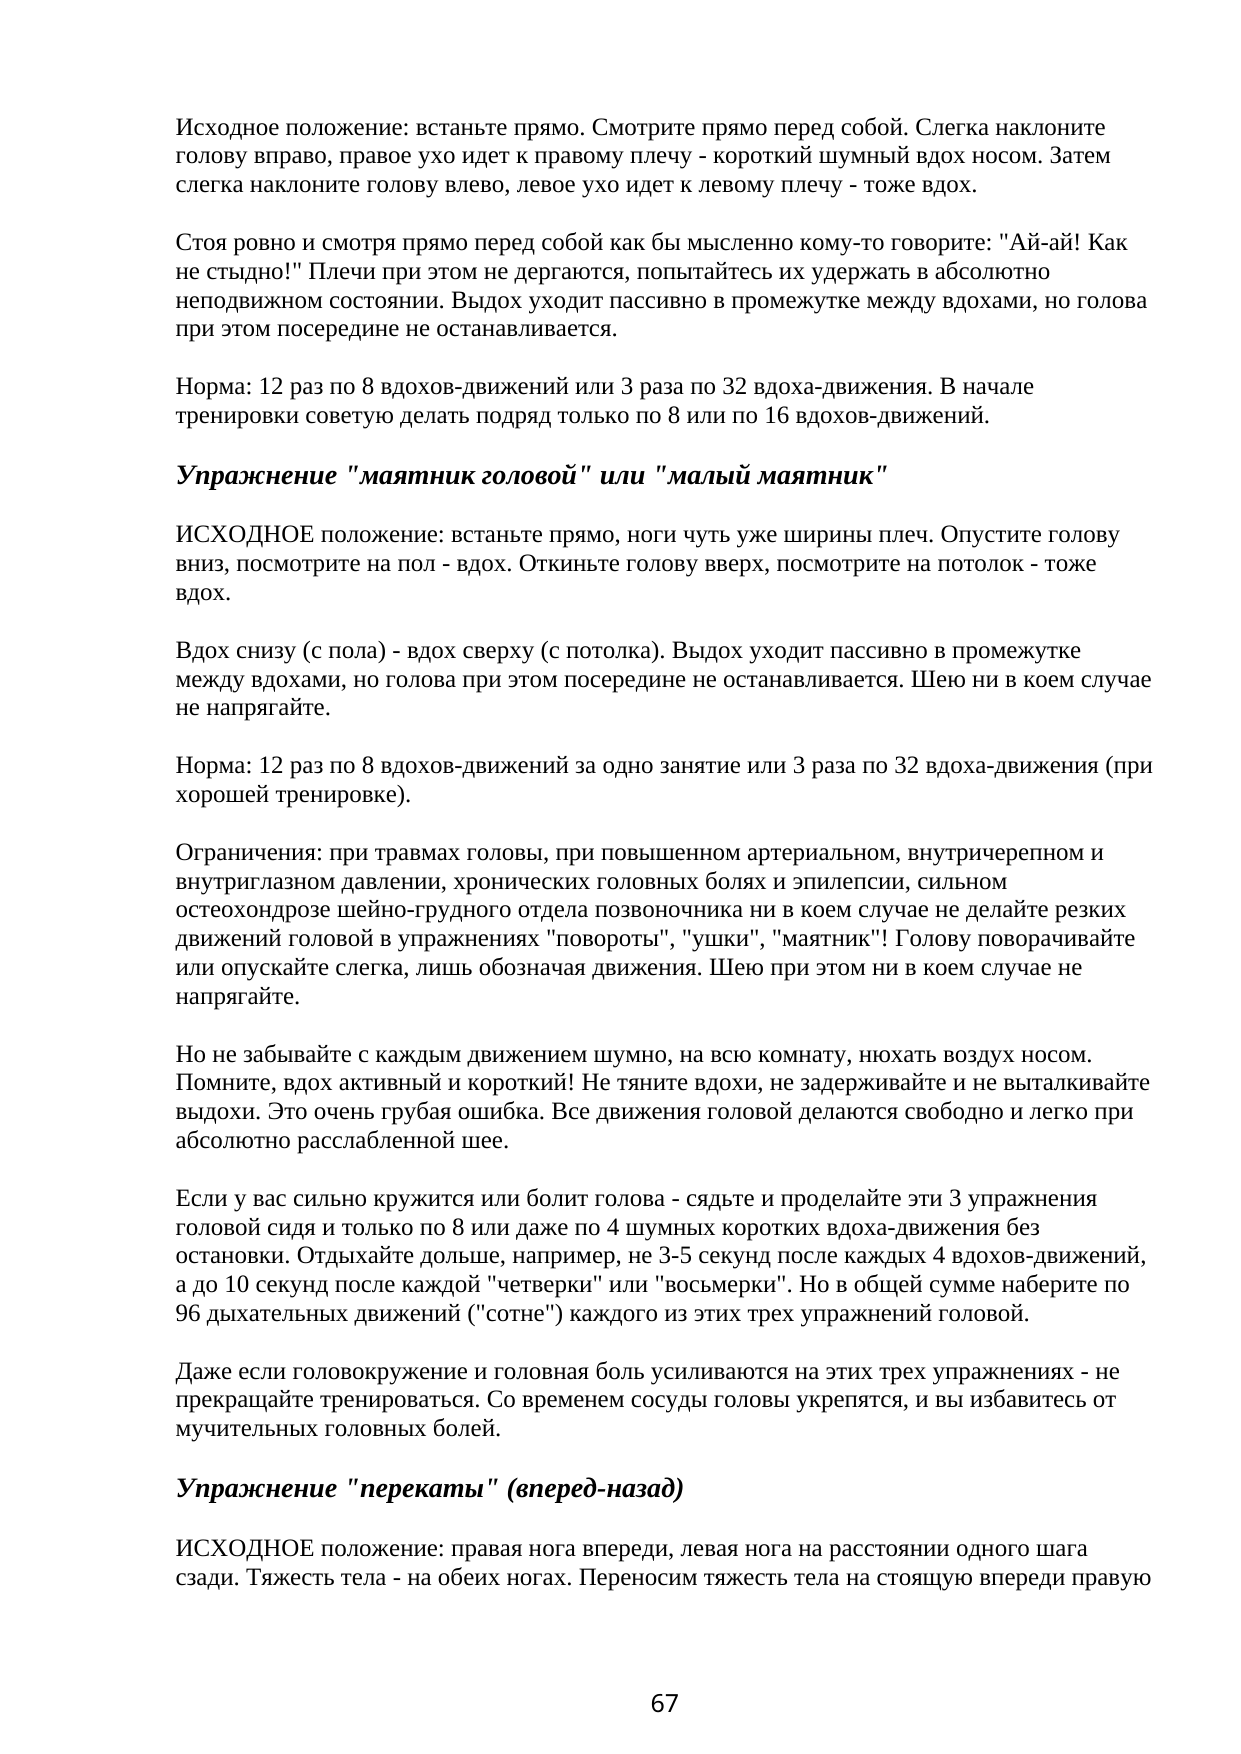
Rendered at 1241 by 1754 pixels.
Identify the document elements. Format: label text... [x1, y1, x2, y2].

text Исходное положение: встаньте прямо. Смотрите прямо перед собой. Слегка наклоните голову вправо, правое ухо идет к правому плечу - короткий шумный вдох носом. Затем слегка наклоните голову влево, левое ухо идет к левому плечу - тоже вдох. [175, 112, 1154, 198]
text Но не забывайте с каждым движением шумно, на всю комнату, нюхать воздух носом. Помните, вдох активный и короткий! Не тяните вдохи, не задерживайте и не выталкивайте выдохи. Это очень грубая ошибка. Все движения головой делаются свободно и легко при абсолютно расслабленной шее. [175, 1039, 1154, 1154]
text Ограничения: при травмах головы, при повышенном артериальном, внутричерепном и внутриглазном давлении, хронических головных болях и эпилепсии, сильном остеохондрозе шейно-грудного отдела позвоночника ни в коем случае не делайте резких движений головой в упражнениях "повороты", "ушки", "маятник"! Голову поворачивайте или опускайте слегка, лишь обозначая движения. Шею при этом ни в коем случае не напрягайте. [175, 837, 1154, 1009]
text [175, 1533, 1154, 1590]
text Норма: 12 раз по 8 вдохов-движений или 3 раза по 32 вдоха-движения. В начале тренировки советую делать подряд только по 8 или по 16 вдохов-движений. [175, 371, 1154, 429]
text ИСХОДНОЕ положение: встаньте прямо, ноги чуть уже ширины плеч. Опустите голову вниз, посмотрите на пол - вдох. Откиньте голову вверх, посмотрите на потолок - тоже вдох. [175, 519, 1154, 606]
text Даже если головокружение и головная боль усиливаются на этих трех упражнениях - не прекращайте тренироваться. Со временем сосуды головы укрепятся, и вы избавитесь от мучительных головных болей. [175, 1356, 1154, 1442]
text Если у вас сильно кружится или болит голова - сядьте и проделайте эти 3 упражнения головой сидя и только по 8 или даже по 4 шумных коротких вдоха-движения без остановки. Отдыхайте дольше, например, не 3-5 секунд после каждых 4 вдохов-движений, а до 10 секунд после каждой "четверки" или "восьмерки". Но в общей сумме наберите по 96 дыхательных движений ("сотне") каждого из этих трех упражнений головой. [175, 1183, 1154, 1327]
text Упражнение "перекаты" (вперед-назад) [175, 1471, 1154, 1504]
text Стоя ровно и смотря прямо перед собой как бы мысленно кому-то говорите: "Ай-ай! Как не стыдно!" Плечи при этом не дергаются, попытайтесь их удержать в абсолютно неподвижном состоянии. Выдох уходит пассивно в промежутке между вдохами, но голова при этом посередине не останавливается. [175, 227, 1154, 342]
text Упражнение "маятник головой" или "малый маятник" [175, 458, 1154, 490]
text Норма: 12 раз по 8 вдохов-движений за одно занятие или 3 раза по 32 вдоха-движения (при хорошей тренировке). [175, 750, 1154, 808]
text Вдох снизу (с пола) - вдох сверху (с потолка). Выдох уходит пассивно в промежутке между вдохами, но голова при этом посередине не останавливается. Шею ни в коем случае не напрягайте. [175, 635, 1154, 721]
